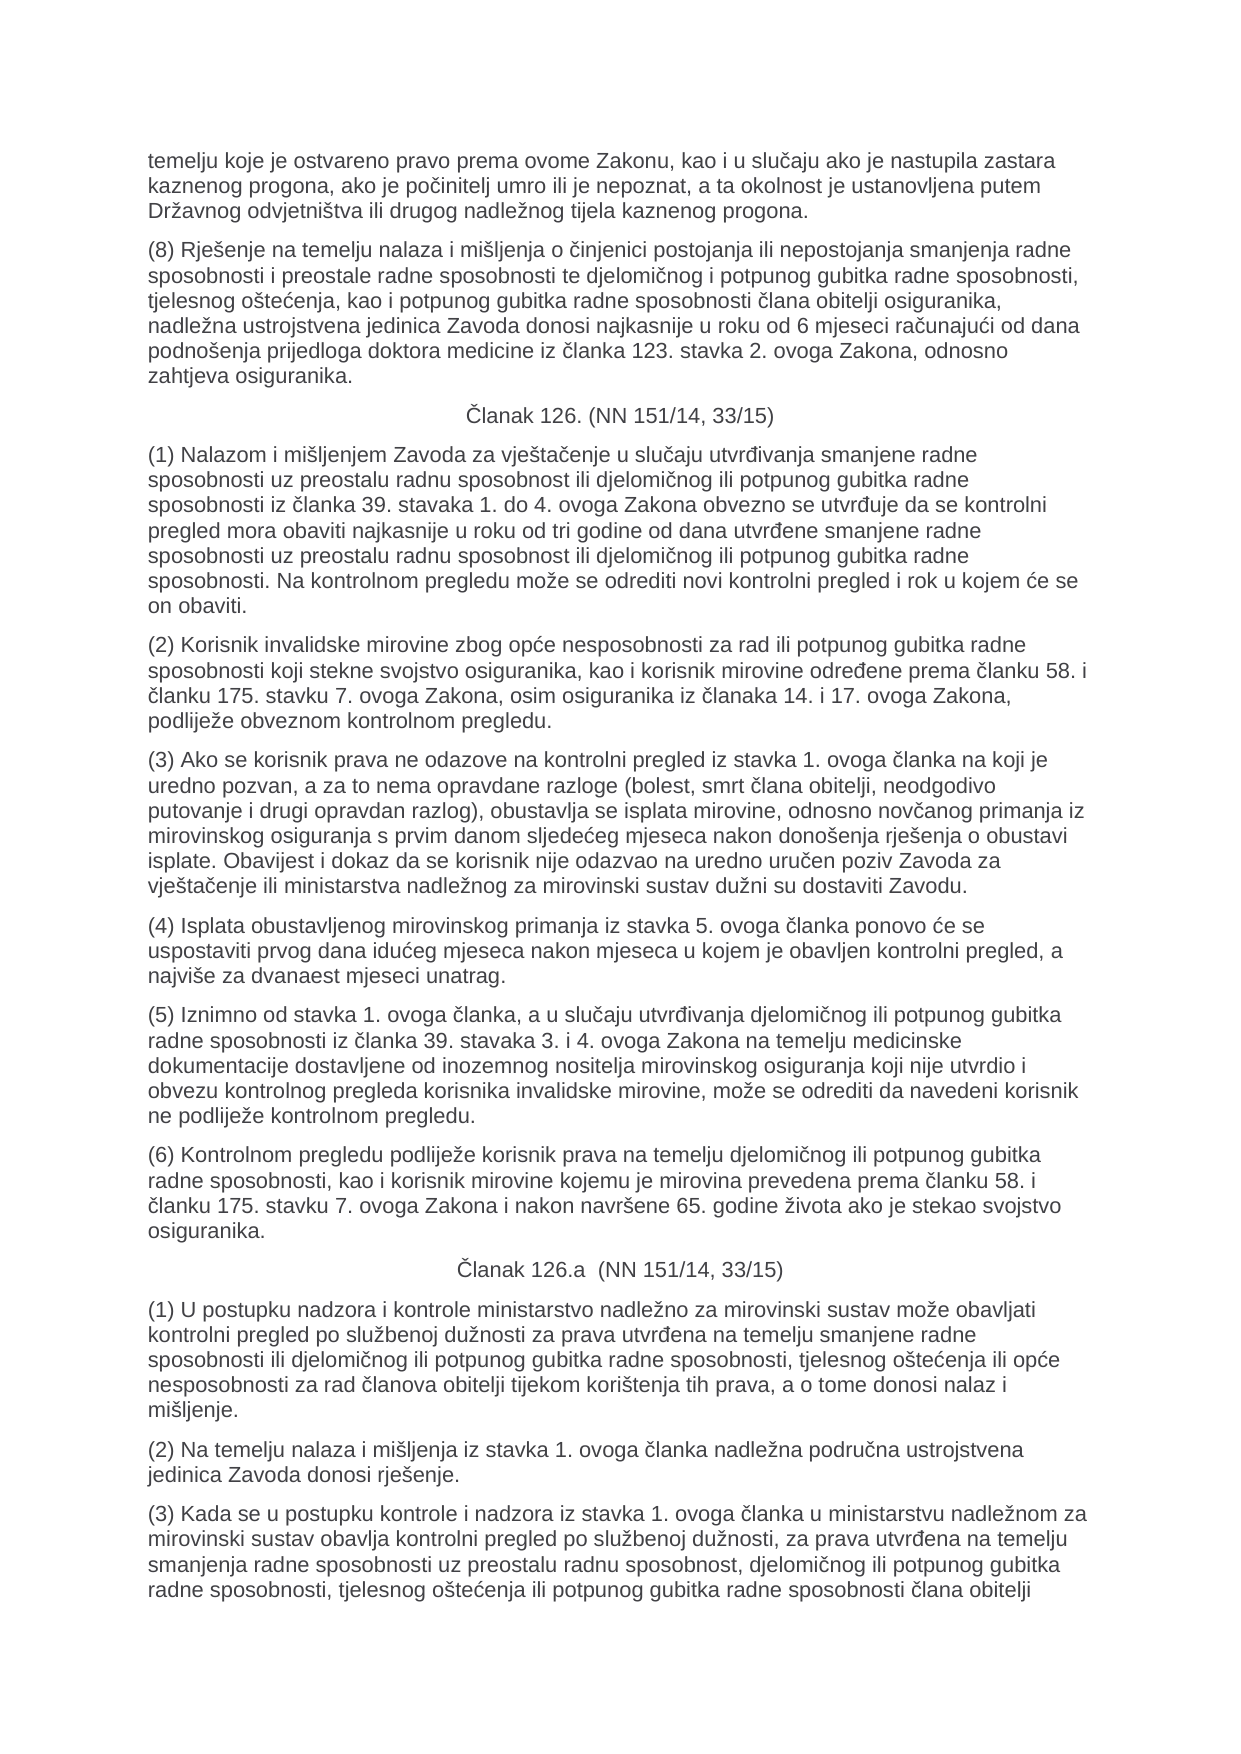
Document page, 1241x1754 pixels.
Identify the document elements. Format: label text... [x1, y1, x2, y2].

text (1) U postupku nadzora i kontrole ministarstvo nadležno za mirovinski sustav može obavljati kontrolni pregled po službenoj dužnosti za prava utvrđena na temelju smanjene radne sposobnosti ili djelomičnog ili potpunog gubitka radne sposobnosti, tjelesnog oštećenja ili opće nesposobnosti za rad članova obitelji tijekom korištenja tih prava, a o tome donosi nalaz i mišljenje. [148, 1297, 1093, 1423]
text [148, 1501, 1093, 1602]
text (6) Kontrolnom pregledu podliježe korisnik prava na temelju djelomičnog ili potpunog gubitka radne sposobnosti, kao i korisnik mirovine kojemu je mirovina prevedena prema članku 58. i članku 175. stavku 7. ovoga Zakona i nakon navršene 65. godine života ako je stekao svojstvo osiguranika. [148, 1142, 1093, 1243]
text (8) Rješenje na temelju nalaza i mišljenja o činjenici postojanja ili nepostojanja smanjenja radne sposobnosti i preostale radne sposobnosti te djelomičnog i potpunog gubitka radne sposobnosti, tjelesnog oštećenja, kao i potpunog gubitka radne sposobnosti člana obitelji osiguranika, nadležna ustrojstvena jedinica Zavoda donosi najkasnije u roku od 6 mjeseci računajući od dana podnošenja prijedloga doktora medicine iz članka 123. stavka 2. ovoga Zakona, odnosno zahtjeva osiguranika. [148, 237, 1093, 388]
text (1) Nalazom i mišljenjem Zavoda za vještačenje u slučaju utvrđivanja smanjene radne sposobnosti uz preostalu radnu sposobnost ili djelomičnog ili potpunog gubitka radne sposobnosti iz članka 39. stavaka 1. do 4. ovoga Zakona obvezno se utvrđuje da se kontrolni pregled mora obaviti najkasnije u roku od tri godine od dana utvrđene smanjene radne sposobnosti uz preostalu radnu sposobnost ili djelomičnog ili potpunog gubitka radne sposobnosti. Na kontrolnom pregledu može se odrediti novi kontrolni pregled i rok u kojem će se on obaviti. [148, 442, 1093, 618]
text Članak 126. (NN 151/14, 33/15) [148, 403, 1093, 428]
text (2) Na temelju nalaza i mišljenja iz stavka 1. ovoga članka nadležna područna ustrojstvena jedinica Zavoda donosi rješenje. [148, 1437, 1093, 1487]
text (5) Iznimno od stavka 1. ovoga članka, a u slučaju utvrđivanja djelomičnog ili potpunog gubitka radne sposobnosti iz članka 39. stavaka 3. i 4. ovoga Zakona na temelju medicinske dokumentacije dostavljene od inozemnog nositelja mirovinskog osiguranja koji nije utvrdio i obvezu kontrolnog pregleda korisnika invalidske mirovine, može se odrediti da navedeni korisnik ne podliježe kontrolnom pregledu. [148, 1002, 1093, 1128]
text (4) Isplata obustavljenog mirovinskog primanja iz stavka 5. ovoga članka ponovo će se uspostaviti prvog dana idućeg mjeseca nakon mjeseca u kojem je obavljen kontrolni pregled, a najviše za dvanaest mjeseci unatrag. [148, 913, 1093, 988]
text (2) Korisnik invalidske mirovine zbog opće nesposobnosti za rad ili potpunog gubitka radne sposobnosti koji stekne svojstvo osiguranika, kao i korisnik mirovine određene prema članku 58. i članku 175. stavku 7. ovoga Zakona, osim osiguranika iz članaka 14. i 17. ovoga Zakona, podliježe obveznom kontrolnom pregledu. [148, 632, 1093, 733]
text Članak 126.a (NN 151/14, 33/15) [148, 1257, 1093, 1282]
text (3) Ako se korisnik prava ne odazove na kontrolni pregled iz stavka 1. ovoga članka na koji je uredno pozvan, a za to nema opravdane razloge (bolest, smrt člana obitelji, neodgodivo putovanje i drugi opravdan razlog), obustavlja se isplata mirovine, odnosno novčanog primanja iz mirovinskog osiguranja s prvim danom sljedećeg mjeseca nakon donošenja rješenja o obustavi isplate. Obavijest i dokaz da se korisnik nije odazvao na uredno uručen poziv Zavoda za vještačenje ili ministarstva nadležnog za mirovinski sustav dužni su dostaviti Zavodu. [148, 747, 1093, 898]
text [148, 148, 1093, 223]
